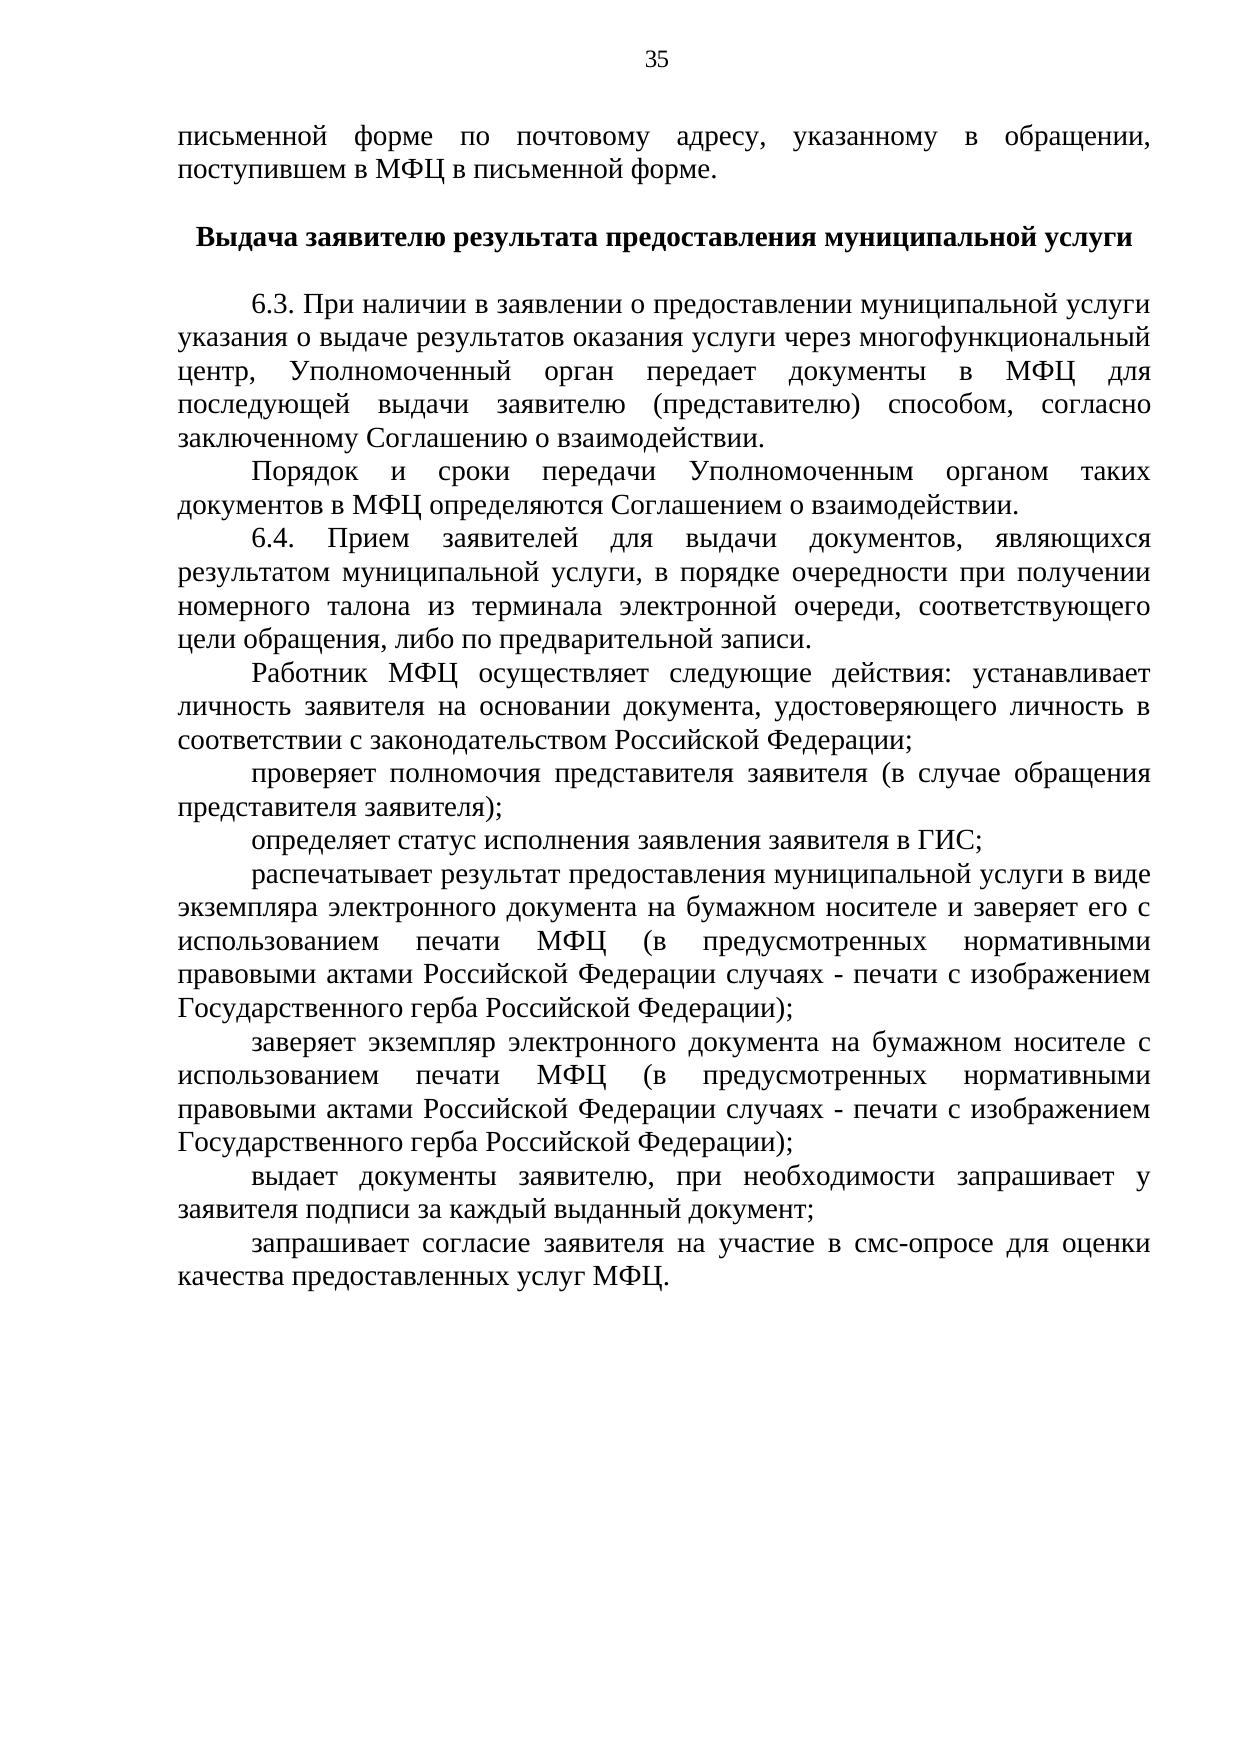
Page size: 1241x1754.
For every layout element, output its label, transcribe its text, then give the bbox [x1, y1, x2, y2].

text выдает документы заявителю, при необходимости запрашивает у заявителя подписи за каждый выданный документ; [177, 1158, 1152, 1225]
text заверяет экземпляр электронного документа на бумажном носителе с использованием печати МФЦ (в предусмотренных нормативными правовыми актами Российской Федерации случаях - печати с изображением Государственного герба Российской Федерации); [177, 1024, 1152, 1158]
text 6.4. Прием заявителей для выдачи документов, являющихся результатом муниципальной услуги, в порядке очередности при получении номерного талона из терминала электронной очереди, соответствующего цели обращения, либо по предварительной записи. [177, 521, 1152, 655]
text определяет статус исполнения заявления заявителя в ГИС; [177, 822, 1152, 856]
text запрашивает согласие заявителя на участие в смс-опросе для оценки качества предоставленных услуг МФЦ. [177, 1225, 1152, 1292]
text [177, 118, 1152, 185]
text распечатывает результат предоставления муниципальной услуги в виде экземпляра электронного документа на бумажном носителе и заверяет его с использованием печати МФЦ (в предусмотренных нормативными правовыми актами Российской Федерации случаях - печати с изображением Государственного герба Российской Федерации); [177, 856, 1152, 1024]
text Работник МФЦ осуществляет следующие действия: устанавливает личность заявителя на основании документа, удостоверяющего личность в соответствии с законодательством Российской Федерации; [177, 655, 1152, 755]
text Выдача заявителю результата предоставления муниципальной услуги [177, 219, 1152, 252]
text 6.3. При наличии в заявлении о предоставлении муниципальной услуги указания о выдаче результатов оказания услуги через многофункциональный центр, Уполномоченный орган передает документы в МФЦ для последующей выдачи заявителю (представителю) способом, согласно заключенному Соглашению о взаимодействии. [177, 286, 1152, 453]
text проверяет полномочия представителя заявителя (в случае обращения представителя заявителя); [177, 755, 1152, 822]
text Порядок и сроки передачи Уполномоченным органом таких документов в МФЦ определяются Соглашением о взаимодействии. [177, 453, 1152, 521]
